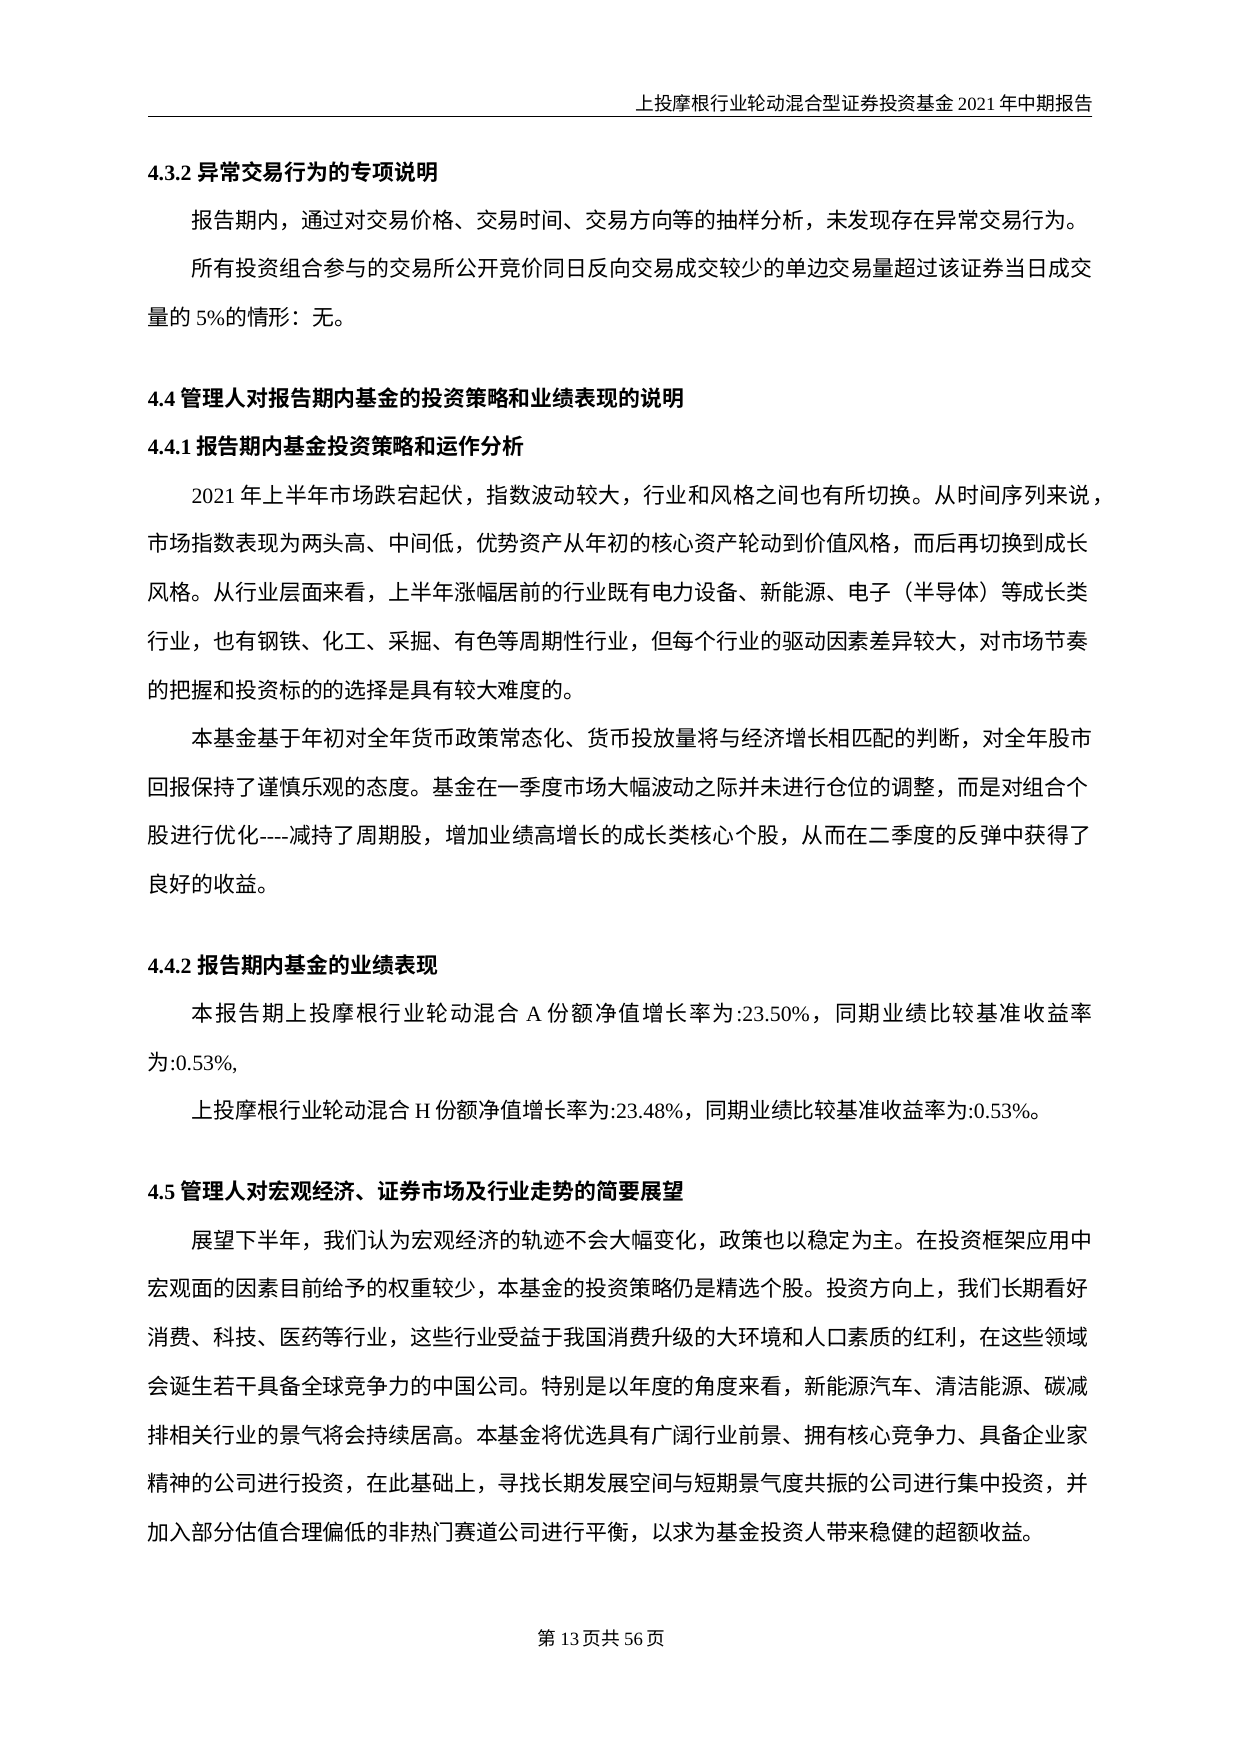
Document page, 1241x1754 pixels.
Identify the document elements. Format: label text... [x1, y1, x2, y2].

text 4.4.1报告期内基金投资策略和运作分析 [148, 429, 1092, 461]
subtitle 4.5 管理人对宏观经济、证券市场及行业走势的简要展望 [148, 1174, 1092, 1206]
text 报告期内，通过对交易价格、交易时间、交易方向等的抽样分析，未发现存在异常交易行为。 [148, 203, 1092, 235]
subtitle 4.4 管理人对报告期内基金的投资策略和业绩表现的说明 [148, 381, 1092, 413]
text 上投摩根行业轮动混合H份额净值增长率为:23.48%，同期业绩比较基准收益率为:0.53%。 [148, 1093, 1092, 1126]
text 2021年上半年市场跌宕起伏，指数波动较大，行业和风格之间也有所切换。从时间序列来说，市场指数表现为两头高、中间低，优势资产从年初的核心资产轮动到价值风格，而后再切换到成长风格。从行业层面来看，上半年涨幅居前的行业既有电力设备、新能源、电子（半导体）等成长类行业，也有钢铁、化工、采掘、有色等周期性行业，但每个行业的驱动因素差异较大，对市场节奏的把握和投资标的的选择是具有较大难度的。 [148, 477, 1092, 705]
text 4.3.2 异常交易行为的专项说明 [148, 154, 1092, 187]
text 展望下半年，我们认为宏观经济的轨迹不会大幅变化，政策也以稳定为主。在投资框架应用中，宏观面的因素目前给予的权重较少，本基金的投资策略仍是精选个股。投资方向上，我们长期看好消费、科技、医药等行业，这些行业受益于我国消费升级的大环境和人口素质的红利，在这些领域会诞生若干具备全球竞争力的中国公司。特别是以年度的角度来看，新能源汽车、清洁能源、碳减排相关行业的景气将会持续居高。本基金将优选具有广阔行业前景、拥有核心竞争力、具备企业家精神的公司进行投资，在此基础上，寻找长期发展空间与短期景气度共振的公司进行集中投资，并加入部分估值合理偏低的非热门赛道公司进行平衡，以求为基金投资人带来稳健的超额收益。 [148, 1222, 1092, 1547]
text 所有投资组合参与的交易所公开竞价同日反向交易成交较少的单边交易量超过该证券当日成交量的5%的情形：无。 [148, 251, 1092, 332]
text 本基金基于年初对全年货币政策常态化、货币投放量将与经济增长相匹配的判断，对全年股市回报保持了谨慎乐观的态度。基金在一季度市场大幅波动之际并未进行仓位的调整，而是对组合个股进行优化----减持了周期股，增加业绩高增长的成长类核心个股，从而在二季度的反弹中获得了良好的收益。 [148, 721, 1092, 899]
text 本报告期上投摩根行业轮动混合A份额净值增长率为:23.50%，同期业绩比较基准收益率为:0.53%, [148, 996, 1092, 1077]
text 4.4.2 报告期内基金的业绩表现 [148, 948, 1092, 980]
